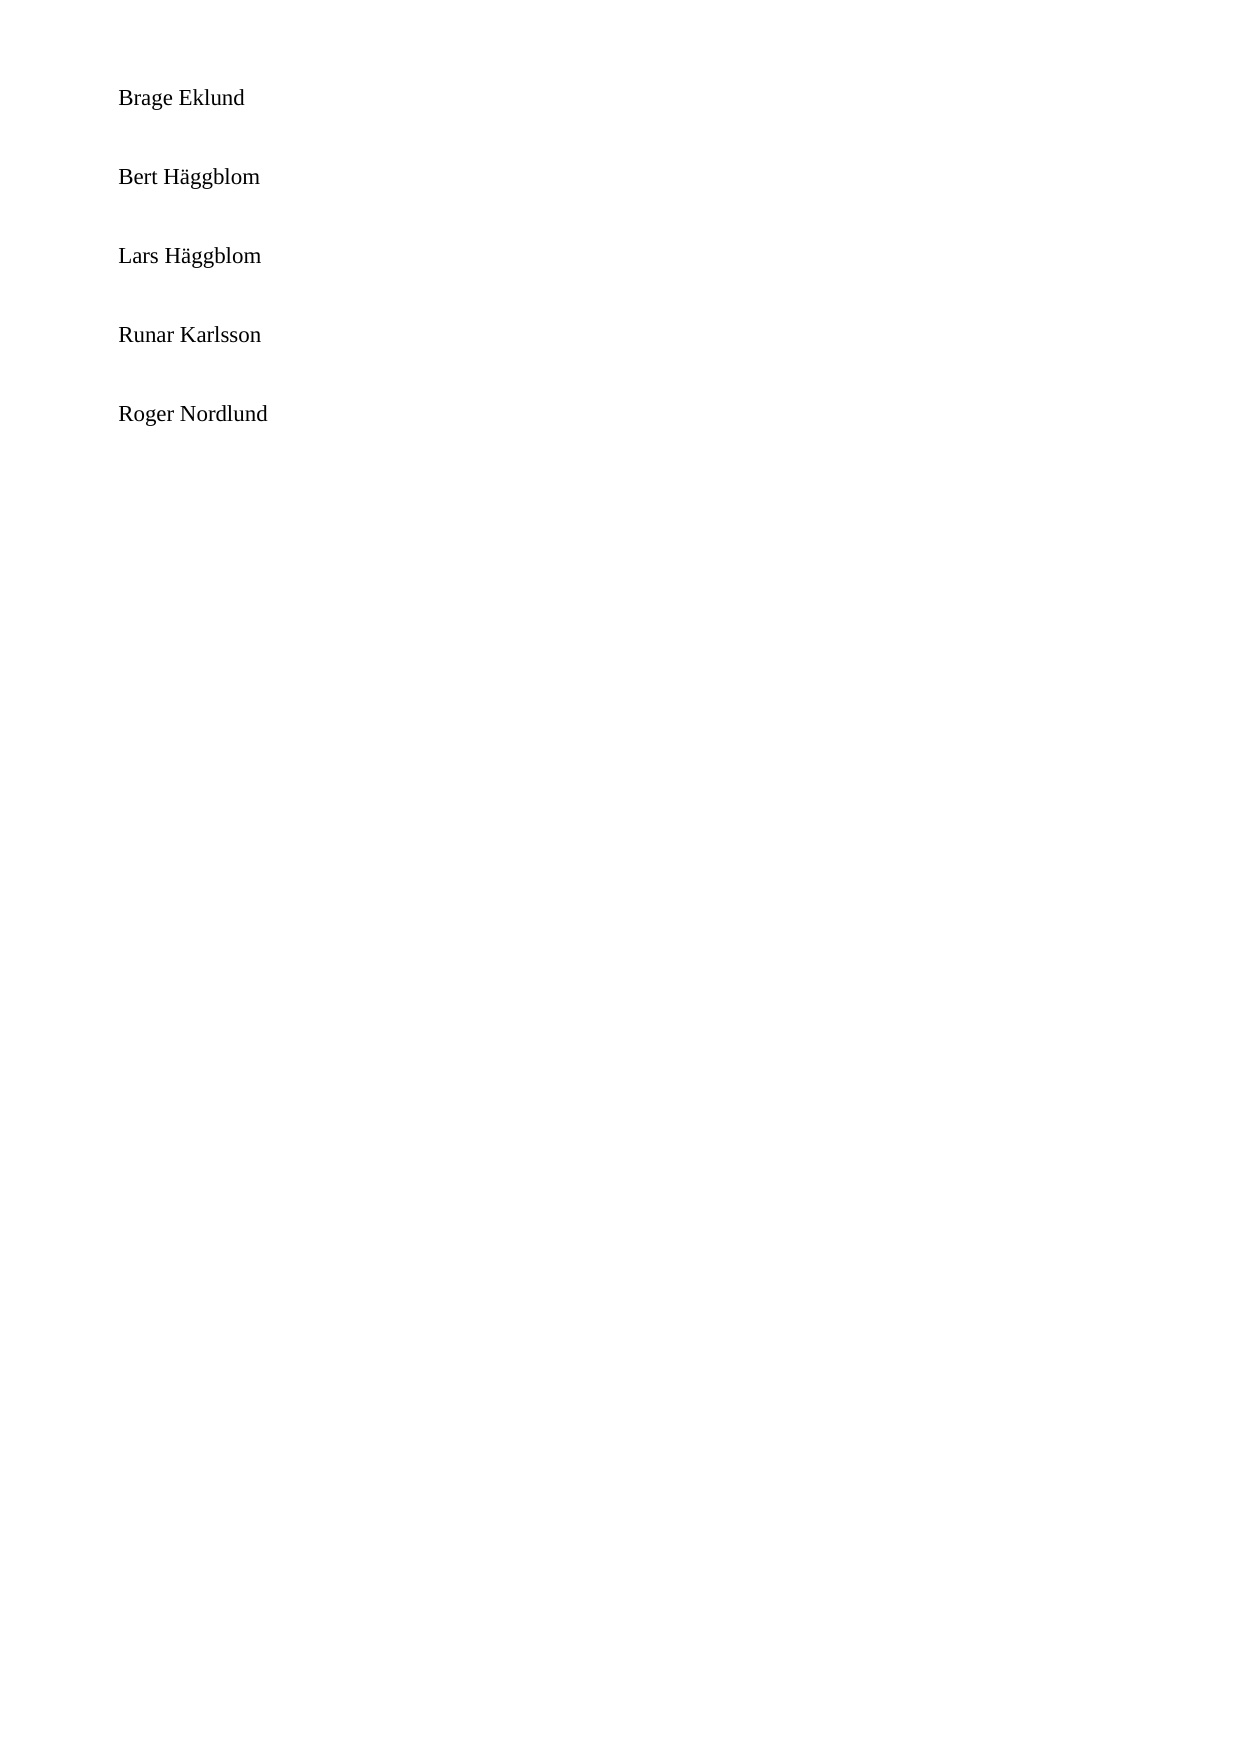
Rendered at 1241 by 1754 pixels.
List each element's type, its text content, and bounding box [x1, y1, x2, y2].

text Bert Häggblom [118, 163, 1116, 189]
text Runar Karlsson [118, 321, 1116, 348]
text Lars Häggblom [118, 242, 1116, 269]
text Roger Nordlund [118, 400, 1116, 427]
text Brage Eklund [118, 84, 1116, 111]
